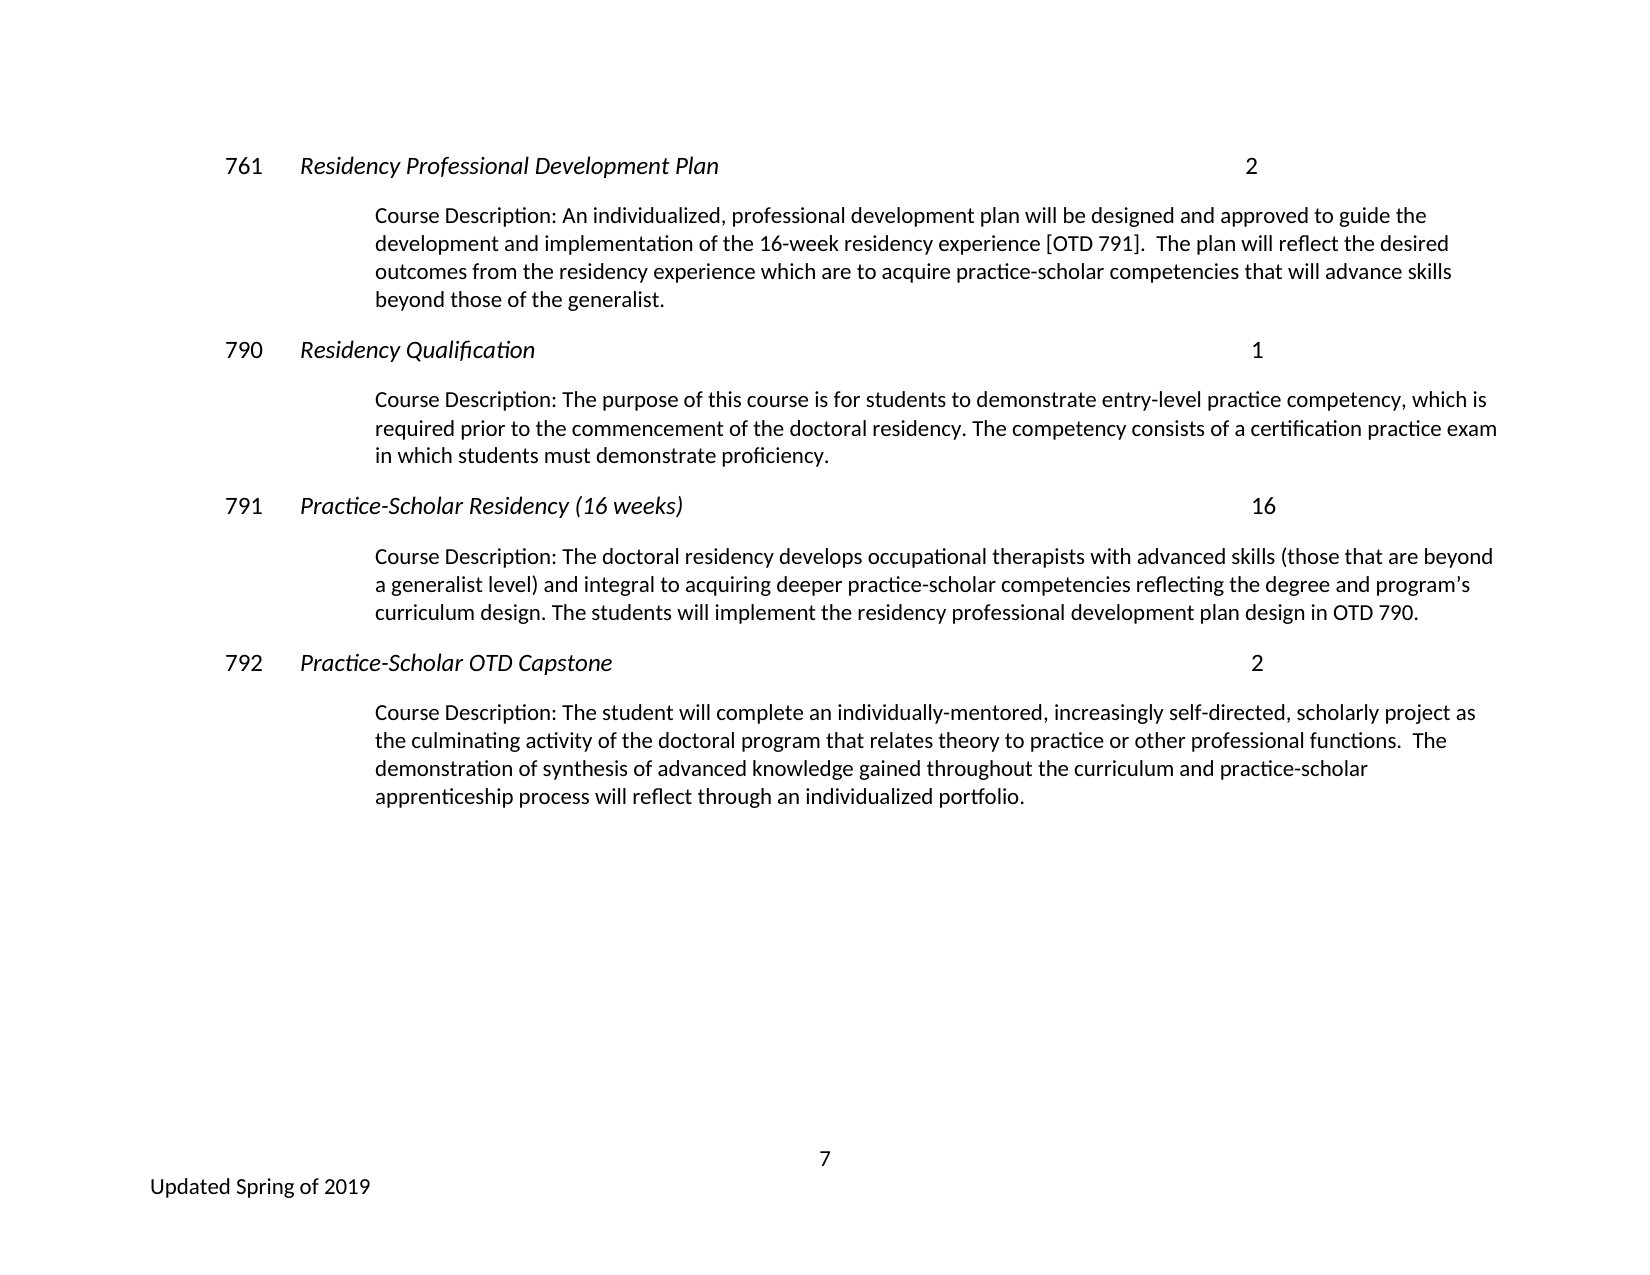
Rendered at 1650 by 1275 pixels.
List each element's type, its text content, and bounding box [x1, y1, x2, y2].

text 792 Practice-Scholar OTD Capstone 2 [150, 647, 1500, 677]
text 790 Residency Qualification 1 [150, 334, 1500, 365]
text Course Description: The student will complete an individually-mentored, increasingly self-directed, scholarly project as the culminating activity of the doctoral program that relates theory to practice or other professional functions. The demonstration of synthesis of advanced knowledge gained throughout the curriculum and practice-scholar apprenticeship process will reflect through an individualized portfolio. [375, 698, 1500, 810]
text Course Description: An individualized, professional development plan will be designed and approved to guide the development and implementation of the 16-week residency experience [OTD 791]. The plan will reflect the desired outcomes from the residency experience which are to acquire practice-scholar competencies that will advance skills beyond those of the generalist. [375, 201, 1500, 313]
text 761 Residency Professional Development Plan 2 [150, 150, 1500, 181]
text Course Description: The doctoral residency develops occupational therapists with advanced skills (those that are beyond a generalist level) and integral to acquiring deeper practice-scholar competencies reflecting the degree and program’s curriculum design. The students will implement the residency professional development plan design in OTD 790. [375, 542, 1500, 626]
text Course Description: The purpose of this course is for students to demonstrate entry-level practice competency, which is required prior to the commencement of the doctoral residency. The competency consists of a certification practice exam in which students must demonstrate proficiency. [375, 386, 1500, 470]
text 791 Practice-Scholar Residency (16 weeks) 16 [150, 491, 1500, 521]
